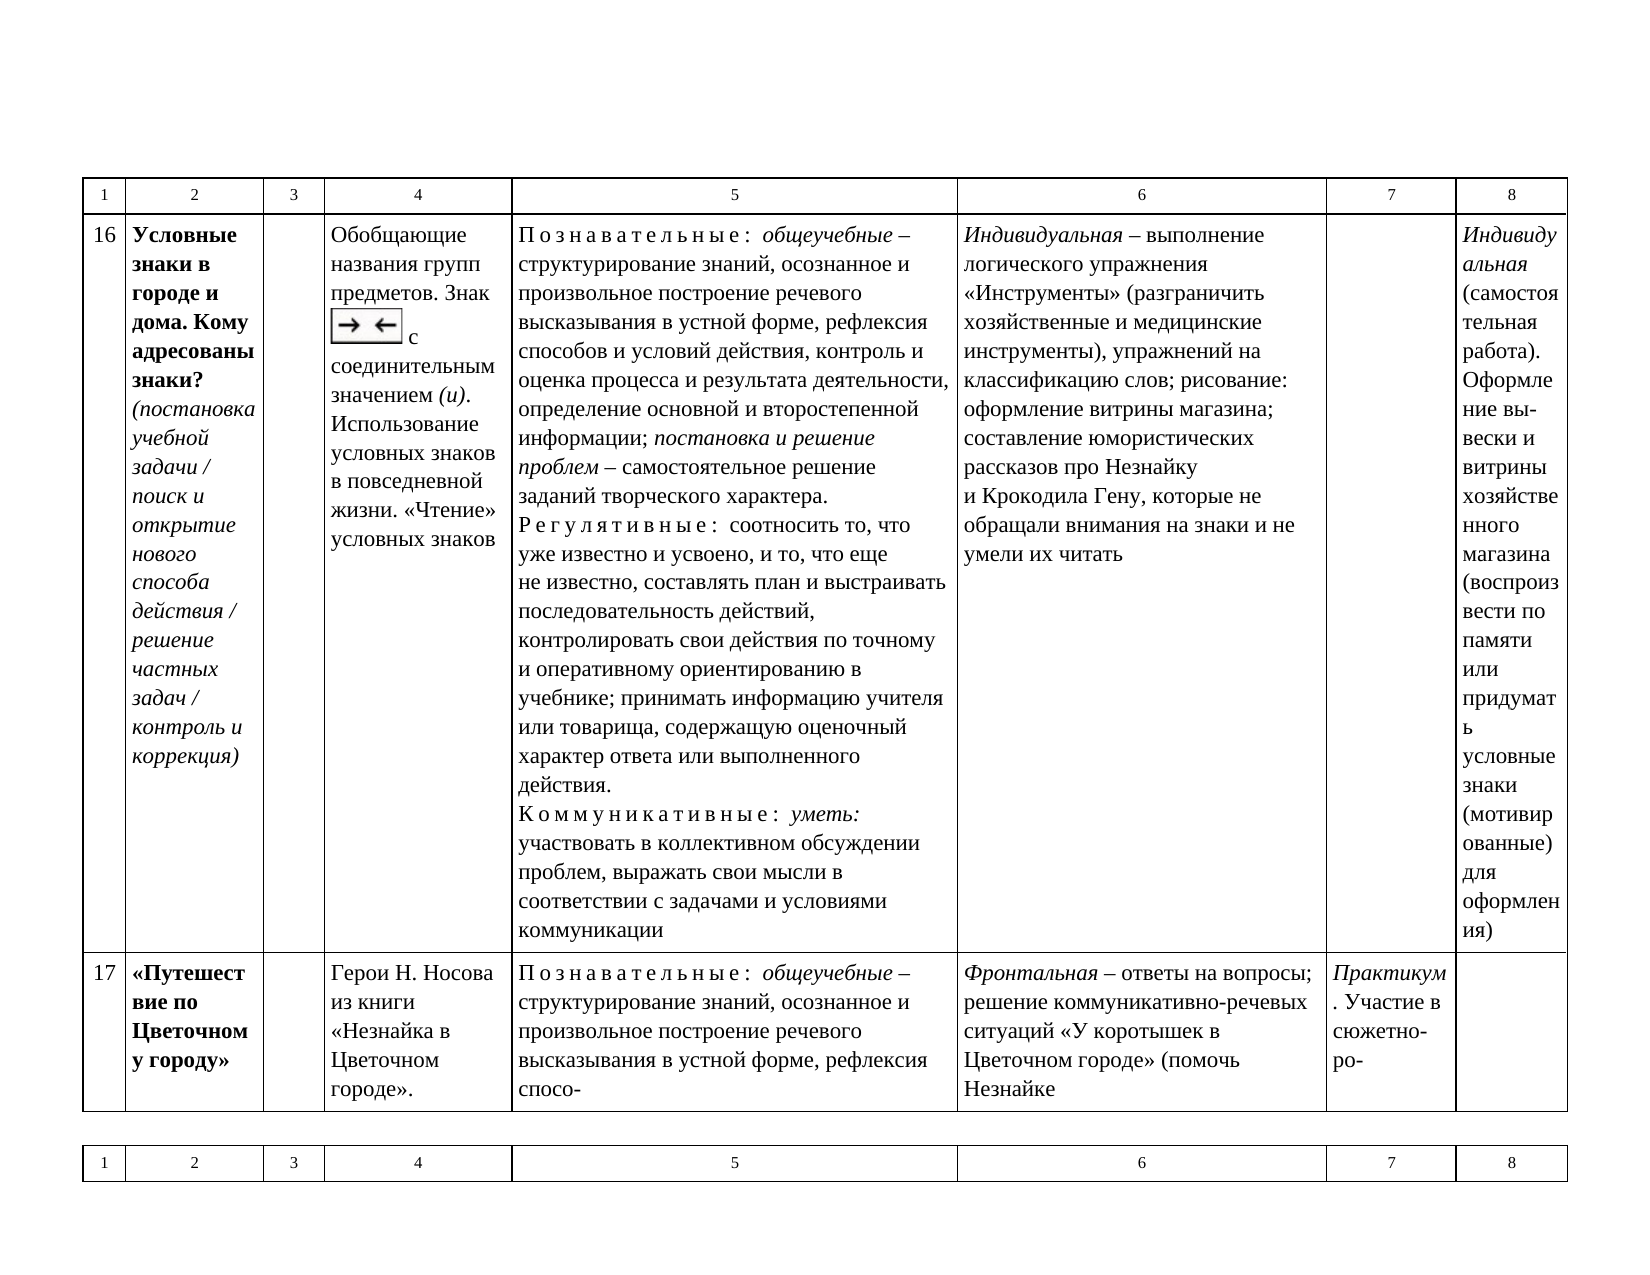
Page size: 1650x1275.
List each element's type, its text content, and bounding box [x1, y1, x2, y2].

table_header 2 [126, 179, 263, 213]
table_header 8 [1457, 179, 1567, 213]
table_cell Обобщающие названия групп предметов. Знак с соединительным значением (и). Использование условных знаков в повседневной жизни. «Чтение» условных знаков [325, 215, 511, 951]
table_cell Герои Н. Носова из книги «Незнайка в Цветочном городе». [325, 953, 511, 1111]
table_cell 17 [84, 953, 125, 1111]
table_header 5 [513, 1146, 957, 1181]
table_header 1 [84, 1146, 125, 1181]
table_header 5 [513, 179, 957, 213]
table_cell Фронтальная – ответы на вопросы; решение коммуникативно-речевых ситуаций «У коротышек в Цветочном городе» (помочь Незнайке [958, 953, 1326, 1111]
table_header 4 [325, 1146, 511, 1181]
table_header 6 [958, 179, 1326, 213]
picture [330, 308, 403, 344]
table_cell Познавательные: общеучебные – структурирование знаний, осознанное и произвольное построение речевого высказывания в устной форме, рефлексия спосо- [513, 953, 957, 1111]
table_header 4 [325, 179, 511, 213]
table_cell Условные знаки в городе и дома. Кому адресованы знаки? (постановка учебной задачи / поиск и открытие нового способа действия / решение частных задач / контроль и коррекция) [126, 215, 263, 951]
table_cell Индивидуальная (самостоятельная работа). Оформление вы- вески и витрины хозяйственного магазина (воспроизвести по памяти или придумать условные знаки (мотивированные) для оформления) [1457, 213, 1567, 951]
table_cell [264, 953, 324, 1111]
table_header 6 [958, 1146, 1326, 1181]
table_cell Практикум. Участие в сюжетно-ро- [1327, 953, 1455, 1111]
table_header 7 [1327, 179, 1455, 213]
table_cell Познавательные: общеучебные – структурирование знаний, осознанное и произвольное построение речевого высказывания в устной форме, рефлексия способов и условий действия, контроль и оценка процесса и результата деятельности, определение основной и второстепенной информации; постановка и решение проблем – самостоятельное решение заданий творческого характера. Регулятивные: соотносить то, что уже известно и усвоено, и то, что еще не известно, составлять план и выстраивать последовательность действий, контролировать свои действия по точному и оперативному ориентированию в учебнике; принимать информацию учителя или товарища, содержащую оценочный характер ответа или выполненного действия. Коммуникативные: уметь: участвовать в коллективном обсуждении проблем, выражать свои мысли в соответствии с задачами и условиями коммуникации [513, 215, 957, 951]
table_cell [1327, 215, 1455, 951]
table_cell [1457, 951, 1567, 1111]
table_header 3 [264, 1146, 324, 1181]
table_cell Индивидуальная – выполнение логического упражнения «Инструменты» (разграничить хозяйственные и медицинские инструменты), упражнений на классификацию слов; рисование: оформление витрины магазина; составление юмористических рассказов про Незнайку и Крокодила Гену, которые не обращали внимания на знаки и не умели их читать [958, 215, 1326, 951]
table_cell [264, 215, 324, 951]
table_cell «Путешествие по Цветочному городу» [126, 953, 263, 1111]
table_cell 16 [84, 215, 125, 951]
table_header 7 [1327, 1146, 1455, 1181]
table_header 2 [126, 1146, 263, 1181]
table_header 3 [264, 179, 324, 213]
table_header 1 [84, 179, 125, 213]
table_header 8 [1457, 1146, 1567, 1181]
